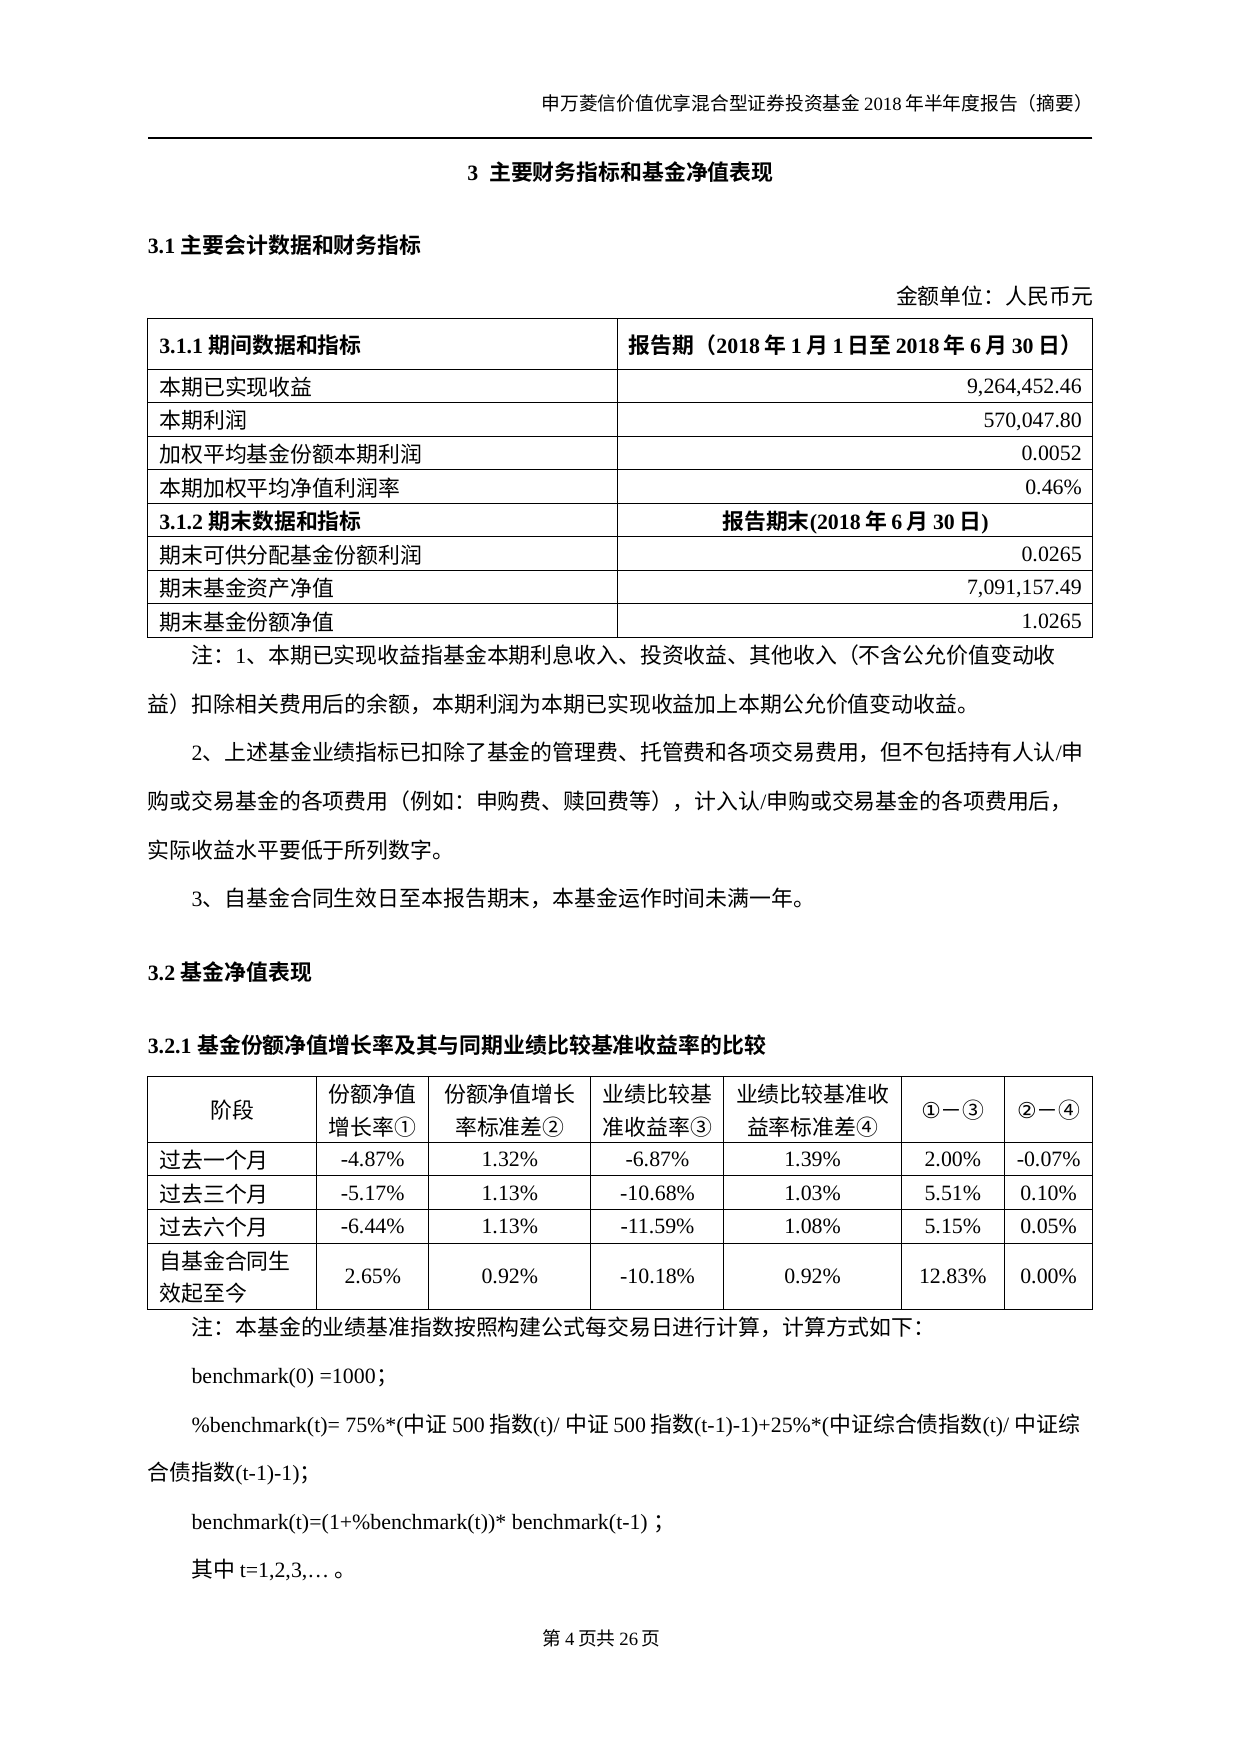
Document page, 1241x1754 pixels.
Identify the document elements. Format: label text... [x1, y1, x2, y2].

table_cell 1.08% [724, 1210, 901, 1242]
table_cell 0.0265 [618, 537, 1092, 570]
table_cell -5.17% [317, 1176, 428, 1209]
table_cell 过去一个月 [148, 1143, 316, 1175]
subtitle 3 主要财务指标和基金净值表现 [148, 154, 1092, 187]
table_cell 加权平均基金份额本期利润 [148, 437, 617, 469]
table_header ②－④ [1005, 1077, 1092, 1142]
table_cell 期末基金份额净值 [148, 604, 617, 637]
table_cell -4.87% [317, 1143, 428, 1175]
table_cell 5.15% [902, 1210, 1004, 1242]
table_header ①－③ [902, 1077, 1004, 1142]
table_cell 9,264,452.46 [618, 370, 1092, 402]
table_cell 0.92% [724, 1244, 901, 1308]
table_cell 570,047.80 [618, 403, 1092, 436]
table_cell 2.65% [317, 1244, 428, 1308]
table_header 份额净值增长率标准差② [429, 1077, 590, 1142]
table_cell 0.10% [1005, 1176, 1092, 1209]
text %benchmark(t)= 75%*(中证500指数(t)/ 中证500指数(t-1)-1)+25%*(中证综合债指数(t)/ 中证综合债指数(t-1)-1)； [148, 1406, 1092, 1487]
table_cell 5.51% [902, 1176, 1004, 1209]
table_cell 0.92% [429, 1244, 590, 1308]
table_cell 3.1.2 期末数据和指标 [148, 504, 617, 536]
table_cell 期末基金资产净值 [148, 571, 617, 603]
table_header 报告期（2018年1月1日至2018年6月30日） [618, 319, 1092, 368]
table_cell 0.46% [618, 470, 1092, 503]
table_cell -6.87% [591, 1143, 723, 1175]
table_cell 1.32% [429, 1143, 590, 1175]
table_header 阶段 [148, 1077, 316, 1142]
table_cell 本期加权平均净值利润率 [148, 470, 617, 503]
text 注：1、本期已实现收益指基金本期利息收入、投资收益、其他收入（不含公允价值变动收益）扣除相关费用后的余额，本期利润为本期已实现收益加上本期公允价值变动收益。 [148, 638, 1092, 719]
text 2、上述基金业绩指标已扣除了基金的管理费、托管费和各项交易费用，但不包括持有人认/申购或交易基金的各项费用（例如：申购费、赎回费等），计入认/申购或交易基金的各项费用后，实际收益水平要低于所列数字。 [148, 735, 1092, 865]
table_cell 报告期末(2018年6月30日) [618, 504, 1092, 536]
text 3、自基金合同生效日至本报告期末，本基金运作时间未满一年。 [148, 881, 1092, 913]
table_cell -6.44% [317, 1210, 428, 1242]
table_cell 0.05% [1005, 1210, 1092, 1242]
table_cell 0.0052 [618, 437, 1092, 469]
table_cell 1.13% [429, 1210, 590, 1242]
subtitle 3.1 主要会计数据和财务指标 [148, 228, 1092, 260]
table_cell 过去六个月 [148, 1210, 316, 1242]
text benchmark(t)=(1+%benchmark(t))* benchmark(t-1) ； [148, 1503, 1092, 1536]
subtitle 3.2 基金净值表现 [148, 954, 1092, 987]
text benchmark(0) =1000； [148, 1358, 1092, 1390]
table_header 业绩比较基准收益率标准差④ [724, 1077, 901, 1142]
text 其中t=1,2,3,… 。 [148, 1552, 1092, 1584]
table_cell 1.13% [429, 1176, 590, 1209]
table_cell 2.00% [902, 1143, 1004, 1175]
table_cell 1.0265 [618, 604, 1092, 637]
table_header 份额净值增长率① [317, 1077, 428, 1142]
table_cell 12.83% [902, 1244, 1004, 1308]
table_cell -11.59% [591, 1210, 723, 1242]
table_cell 自基金合同生效起至今 [148, 1244, 316, 1308]
table_cell -10.68% [591, 1176, 723, 1209]
text 3.2.1 基金份额净值增长率及其与同期业绩比较基准收益率的比较 [148, 1027, 1092, 1060]
table_cell 0.00% [1005, 1244, 1092, 1308]
table_cell -0.07% [1005, 1143, 1092, 1175]
text 注：本基金的业绩基准指数按照构建公式每交易日进行计算，计算方式如下： [148, 1310, 1092, 1342]
table_header 业绩比较基准收益率③ [591, 1077, 723, 1142]
table_cell -10.18% [591, 1244, 723, 1308]
table_cell 过去三个月 [148, 1176, 316, 1209]
table_cell 1.39% [724, 1143, 901, 1175]
text 金额单位：人民币元 [149, 279, 1092, 311]
table_cell 7,091,157.49 [618, 571, 1092, 603]
table_header 3.1.1 期间数据和指标 [148, 319, 617, 368]
table_cell 期末可供分配基金份额利润 [148, 537, 617, 570]
table_cell 本期利润 [148, 403, 617, 436]
table_cell 1.03% [724, 1176, 901, 1209]
table_cell 本期已实现收益 [148, 370, 617, 402]
